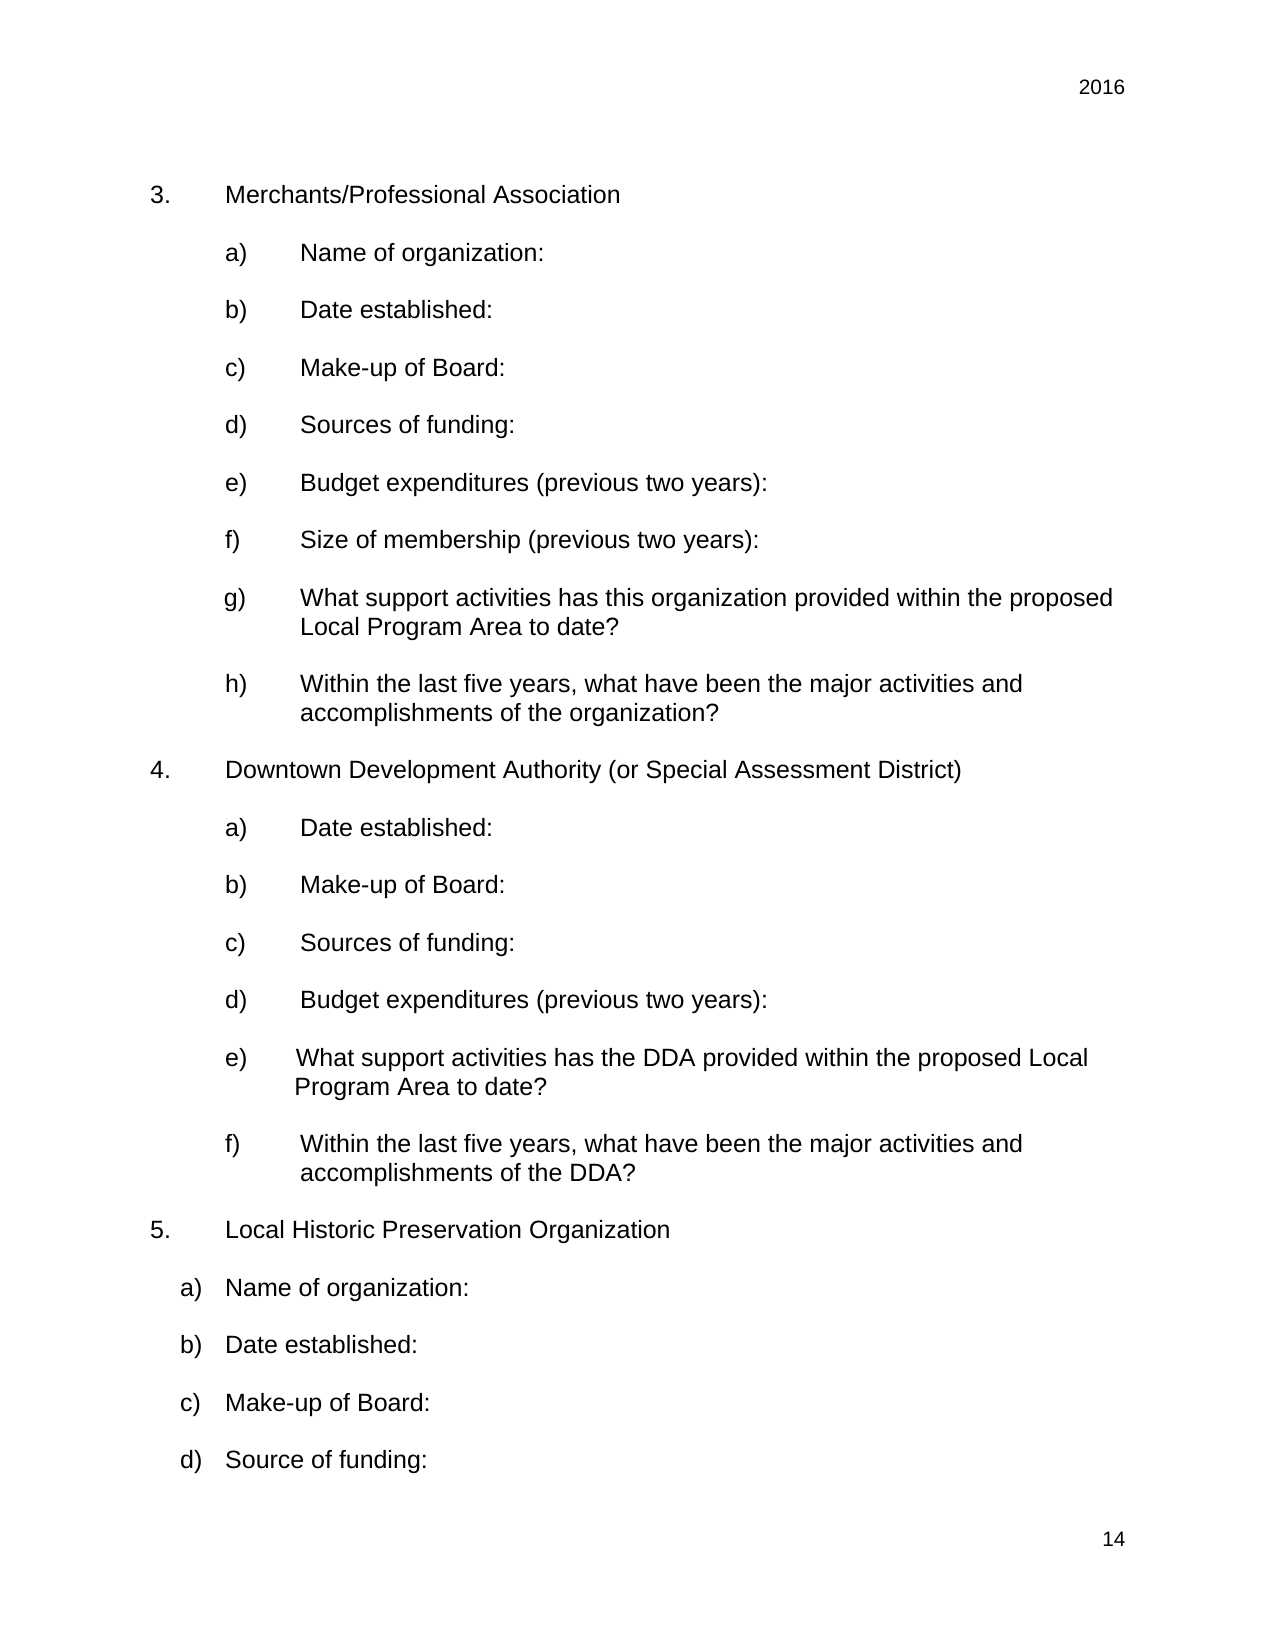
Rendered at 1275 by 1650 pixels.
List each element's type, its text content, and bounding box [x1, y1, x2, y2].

text e) Budget expenditures (previous two years): [150, 468, 1125, 497]
text c) Make-up of Board: [150, 353, 1125, 382]
text a) Name of organization: [150, 238, 1125, 267]
text Local Program Area to date? [285, 612, 1125, 640]
text a) Name of organization: [180, 1273, 1125, 1302]
text a) Date established: [150, 813, 1125, 842]
text c) Sources of funding: [150, 928, 1125, 957]
text d) Sources of funding: [150, 410, 1125, 439]
text 4. Downtown Development Authority (or Special Assessment District) [150, 755, 1125, 784]
text b) Date established: [180, 1330, 1125, 1359]
text Program Area to date? [225, 1072, 1125, 1100]
text e) What support activities has the DDA provided within the proposed Local [225, 1043, 1125, 1072]
text accomplishments of the organization? [150, 698, 1125, 727]
text 5. Local Historic Preservation Organization [150, 1215, 1125, 1244]
text h) Within the last five years, what have been the major activities and [150, 669, 1125, 698]
text d) Budget expenditures (previous two years): [150, 985, 1125, 1014]
text 3. Merchants/Professional Association [150, 180, 1125, 209]
text d) Source of funding: [150, 1445, 1125, 1474]
text accomplishments of the DDA? [150, 1158, 1125, 1187]
text g) What support activities has this organization provided within the proposed [210, 583, 1125, 612]
text b) Make-up of Board: [150, 870, 1125, 899]
text b) Date established: [150, 295, 1125, 324]
text f) Within the last five years, what have been the major activities and [150, 1129, 1125, 1158]
text c) Make-up of Board: [180, 1388, 1125, 1417]
text f) Size of membership (previous two years): [150, 525, 1125, 554]
